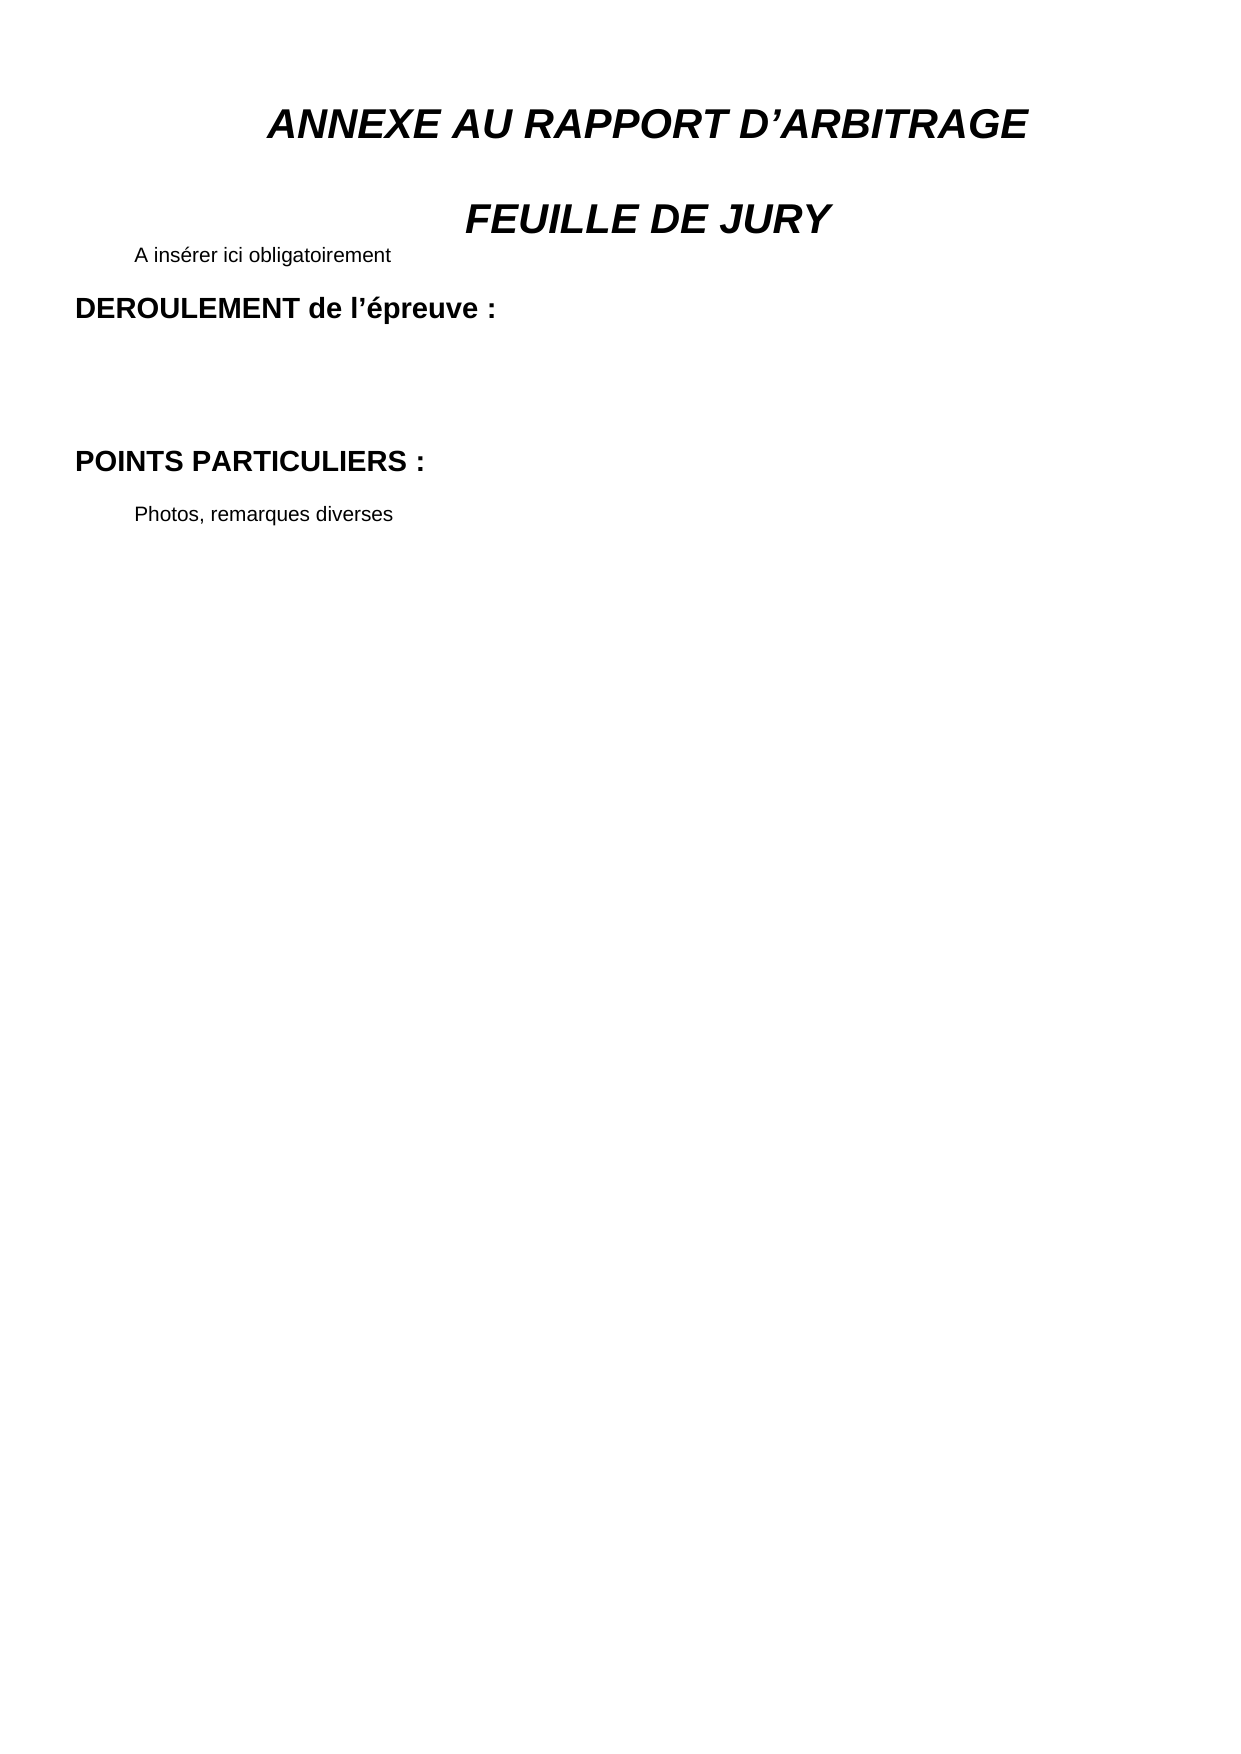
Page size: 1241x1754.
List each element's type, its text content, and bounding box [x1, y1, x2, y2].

text ANNEXE AU RAPPORT D’ARBITRAGE [75, 99, 1165, 147]
text DEROULEMENT de l’épreuve : [75, 291, 1165, 324]
text A insérer ici obligatoirement [75, 243, 1165, 267]
text POINTS PARTICULIERS : [75, 444, 1165, 477]
text Photos, remarques diverses [75, 501, 1165, 525]
text FEUILLE DE JURY [75, 195, 1165, 243]
